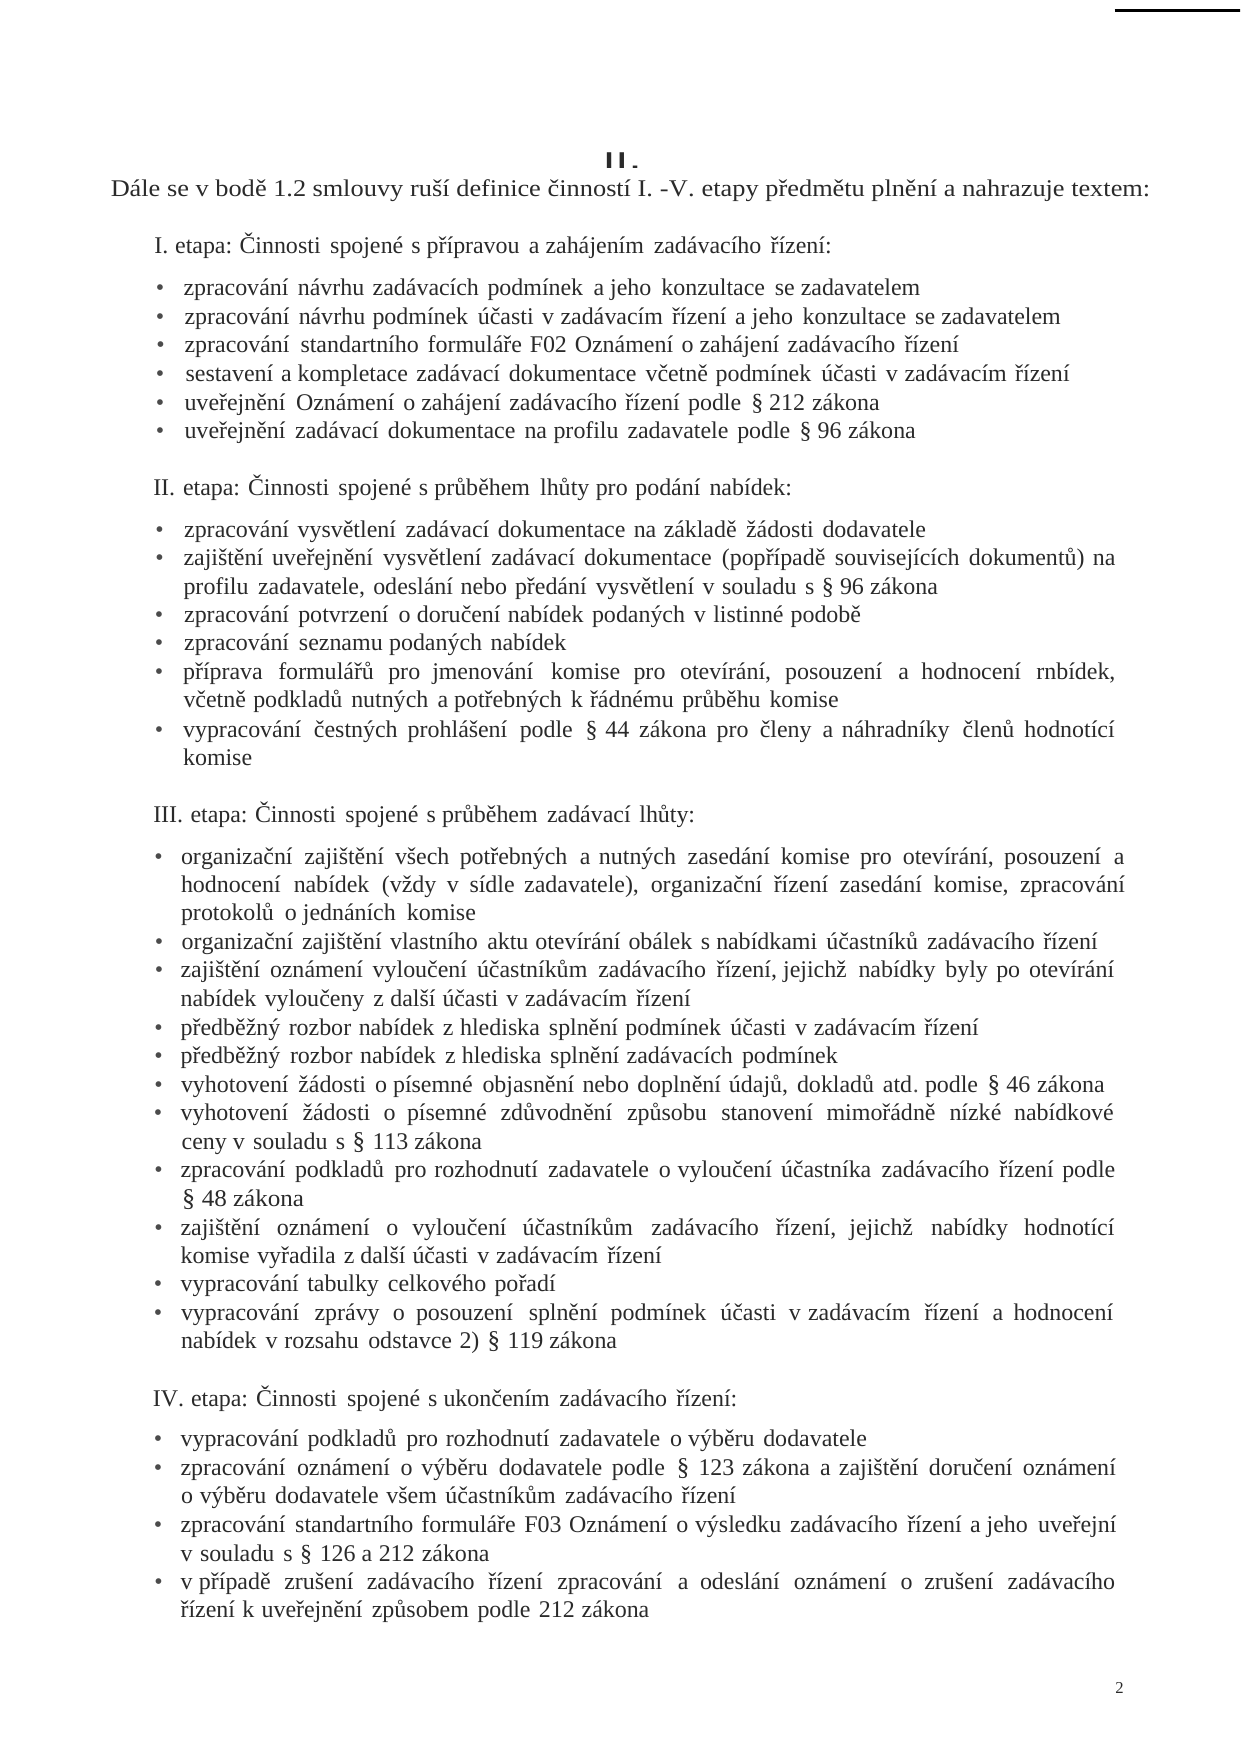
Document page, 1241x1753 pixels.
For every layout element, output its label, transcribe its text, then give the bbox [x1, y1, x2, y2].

list zpracování návrhu zadávacích podmínek a jeho konzultace se zadavatelem [156, 273, 1240, 301]
list uveřejnění zadávací dokumentace na profilu zadavatele podle § 96 zákona [156, 416, 1240, 443]
list zpracování návrhu podmínek účasti v zadávacím řízení a jeho konzultace se zadavatelem [156, 302, 1240, 329]
list zpracování standartního formuláře F03 Oznámení o výsledku zadávacího řízení a jeho uveřejní v souladu s § 126 a 212 zákona [154, 1510, 1121, 1566]
list etapa: Činnosti spojené s ukončením zadávacího řízení: [153, 1384, 1240, 1411]
list vypracování čestných prohlášení podle § 44 zákona pro členy a náhradníky členů hodnotící komise [154, 715, 1121, 771]
text 2 [100, 1678, 1123, 1697]
list zpracování potvrzení o doručení nabídek podaných v listinné podobě [154, 600, 1240, 627]
text § 48 zákona [182, 1183, 1240, 1212]
list zpracování oznámení o výběru dodavatele podle § 123 zákona a zajištění doručení oznámení o výběru dodavatele všem účastníkům zadávacího řízení [154, 1452, 1121, 1509]
list předběžný rozbor nabídek z hlediska splnění podmínek účasti v zadávacím řízení [154, 1012, 1240, 1040]
list vyhotovení žádosti o písemné zdůvodnění způsobu stanovení mimořádně nízké nabídkové ceny v souladu s § 113 zákona [154, 1098, 1121, 1154]
list zpracování vysvětlení zadávací dokumentace na základě žádosti dodavatele [155, 514, 1240, 542]
text II. [100, 147, 1143, 173]
list vypracování podkladů pro rozhodnutí zadavatele o výběru dodavatele [154, 1425, 1240, 1452]
list organizační zajištění všech potřebných a nutných zasedání komise pro otevírání, posouzení a hodnocení nabídek (vždy v sídle zadavatele), organizační řízení zasedání komise, zpracování protokolů o jednáních komise [154, 842, 1125, 926]
list vypracování tabulky celkového pořadí [154, 1269, 1240, 1297]
list etapa: Činnosti spojené s průběhem zadávací lhůty: [153, 800, 1240, 828]
list vypracování zprávy o posouzení splnění podmínek účasti v zadávacím řízení a hodnocení nabídek v rozsahu odstavce 2) § 119 zákona [154, 1298, 1121, 1354]
list příprava formulářů pro jmenování komise pro otevírání, posouzení a hodnocení rnbídek, včetně podkladů nutných a potřebných k řádnému průběhu komise [154, 657, 1121, 713]
list zpracování podkladů pro rozhodnutí zadavatele o vyloučení účastníka zadávacího řízení podle [154, 1155, 1240, 1183]
list v případě zrušení zadávacího řízení zpracování a odeslání oznámení o zrušení zadávacího řízení k uveřejnění způsobem podle 212 zákona [154, 1567, 1121, 1623]
list etapa: Činnosti spojené s průběhem lhůty pro podání nabídek: [153, 473, 1240, 501]
list vyhotovení žádosti o písemné objasnění nebo doplnění údajů, dokladů atd. podle § 46 zákona [154, 1069, 1240, 1098]
list uveřejnění Oznámení o zahájení zadávacího řízení podle § 212 zákona [156, 387, 1240, 415]
list organizační zajištění vlastního aktu otevírání obálek s nabídkami účastníků zadávacího řízení [154, 927, 1240, 954]
list etapa: Činnosti spojené s přípravou a zahájením zadávacího řízení: [154, 232, 1240, 259]
list zajištění uveřejnění vysvětlení zadávací dokumentace (popřípadě souvisejících dokumentů) na profilu zadavatele, odeslání nebo předání vysvětlení v souladu s § 96 zákona [155, 543, 1121, 599]
list zajištění oznámení o vyloučení účastníkům zadávacího řízení, jejichž nabídky hodnotící komise vyřadila z další účasti v zadávacím řízení [154, 1212, 1121, 1268]
text Dále se v bodě 1.2 smlouvy ruší definice činností I. -V. etapy předmětu plnění a nahrazuje textem: [111, 174, 1240, 202]
list zpracování standartního formuláře F02 Oznámení o zahájení zadávacího řízení [156, 330, 1240, 358]
list zajištění oznámení vyloučení účastníkům zadávacího řízení, jejichž nabídky byly po otevírání nabídek vyloučeny z další účasti v zadávacím řízení [154, 955, 1121, 1011]
list sestavení a kompletace zadávací dokumentace včetně podmínek účasti v zadávacím řízení [156, 359, 1240, 387]
list zpracování seznamu podaných nabídek [154, 628, 1240, 656]
list předběžný rozbor nabídek z hlediska splnění zadávacích podmínek [154, 1041, 1240, 1068]
